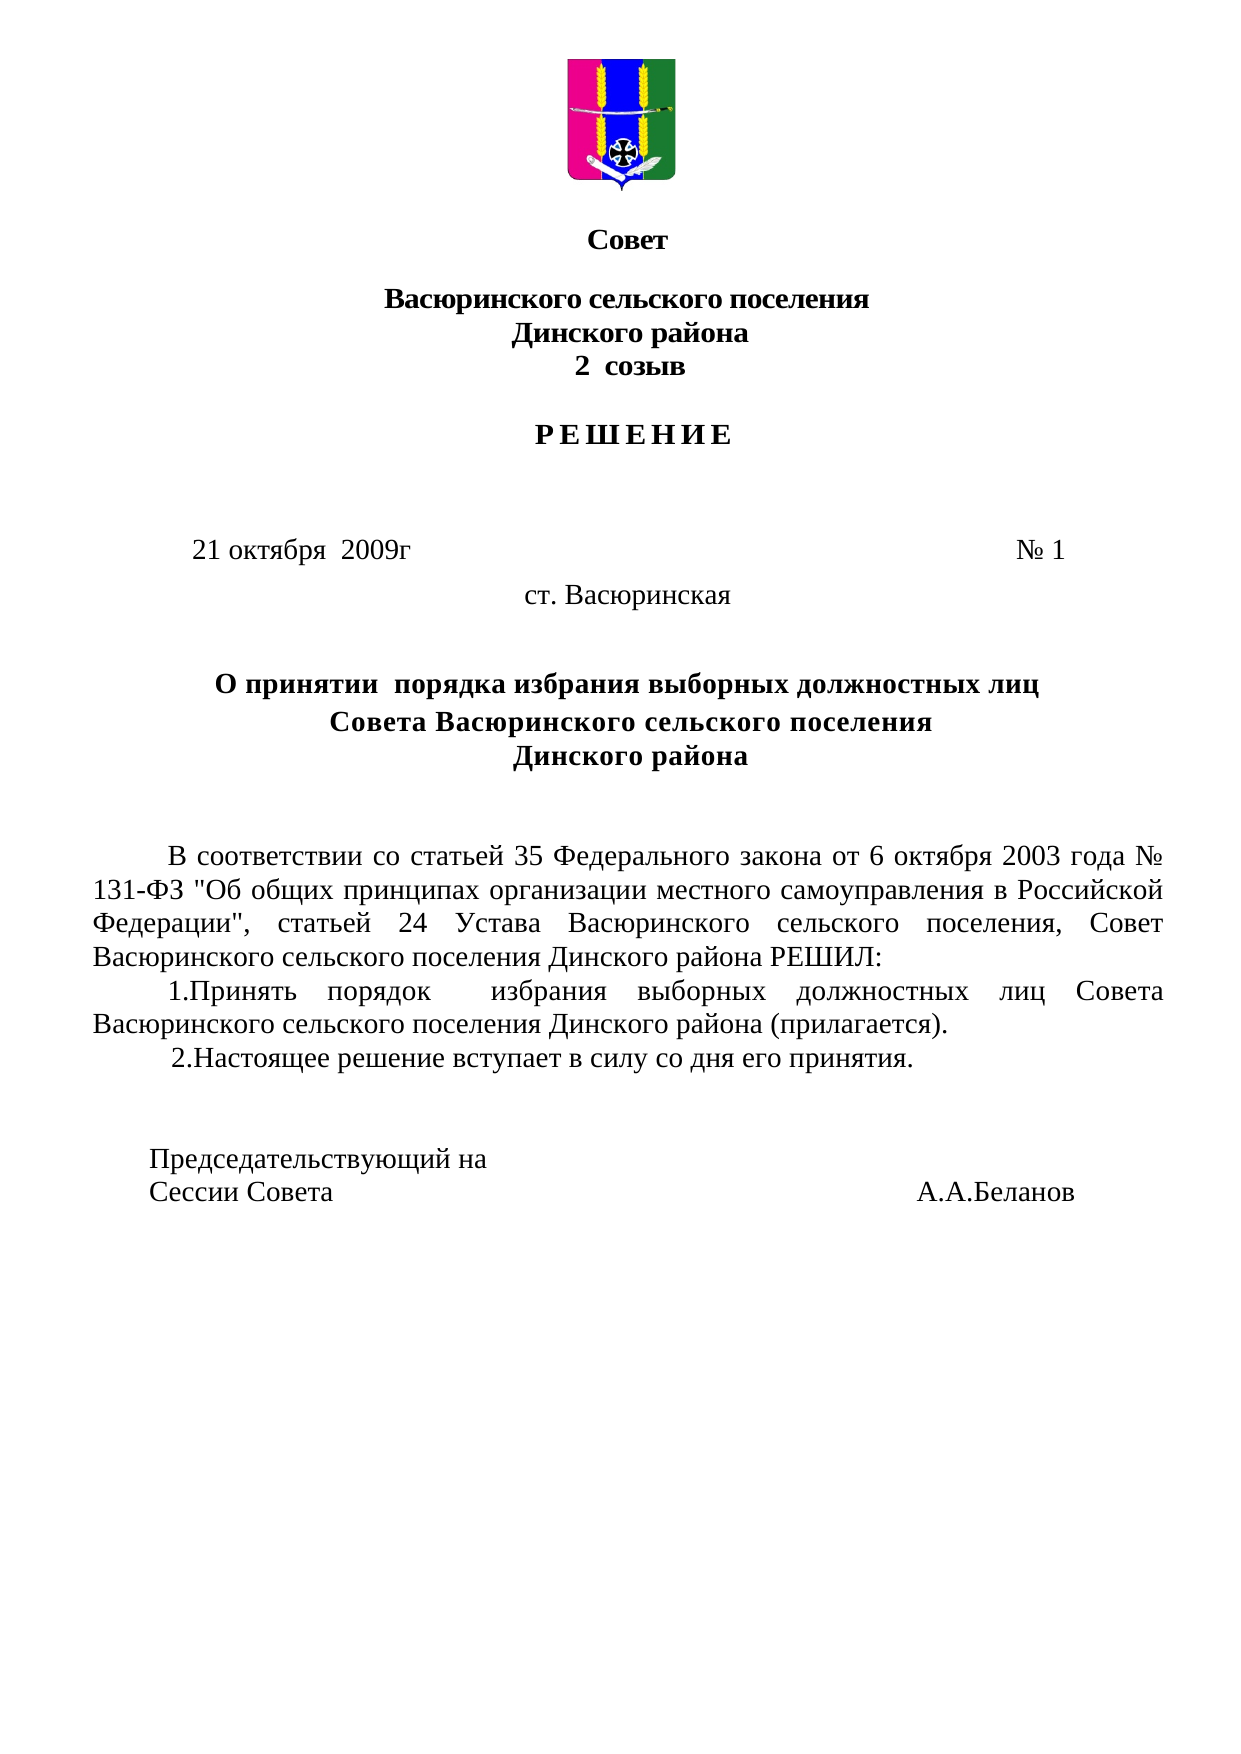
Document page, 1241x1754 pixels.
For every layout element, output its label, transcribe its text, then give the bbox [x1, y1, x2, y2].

text Динского района [90, 315, 1171, 349]
text Сессии Совета А.А.Беланов [149, 1174, 1165, 1208]
text 1.Принять порядок избрания выборных должностных лиц Совета Васюринского сельского поселения Динского района (прилагается). [92, 973, 1165, 1040]
text 2 созыв [90, 349, 1171, 382]
text Совет [90, 222, 1165, 256]
text Васюринского сельского поселения [90, 282, 1165, 315]
text О принятии порядка избрания выборных должностных лиц [90, 666, 1165, 700]
text Совета Васюринского сельского поселения [97, 705, 1165, 738]
text В соответствии со статьей 35 Федерального закона от 6 октября 2003 года № 131-ФЗ "Об общих принципах организации местного самоуправления в Российской Федерации", статьей 24 Устава Васюринского сельского поселения, Совет Васюринского сельского поселения Динского района РЕШИЛ: [92, 839, 1165, 973]
text 2.Настоящее решение вступает в силу со дня его принятия. [149, 1040, 1165, 1074]
text РЕШЕНИЕ [101, 417, 1165, 450]
text Председательствующий на [149, 1141, 1165, 1174]
text Динского района [96, 738, 1165, 772]
text ст. Васюринская [90, 577, 1165, 611]
picture [567, 59, 676, 191]
text 21 октября 2009г № 1 [90, 532, 1165, 566]
